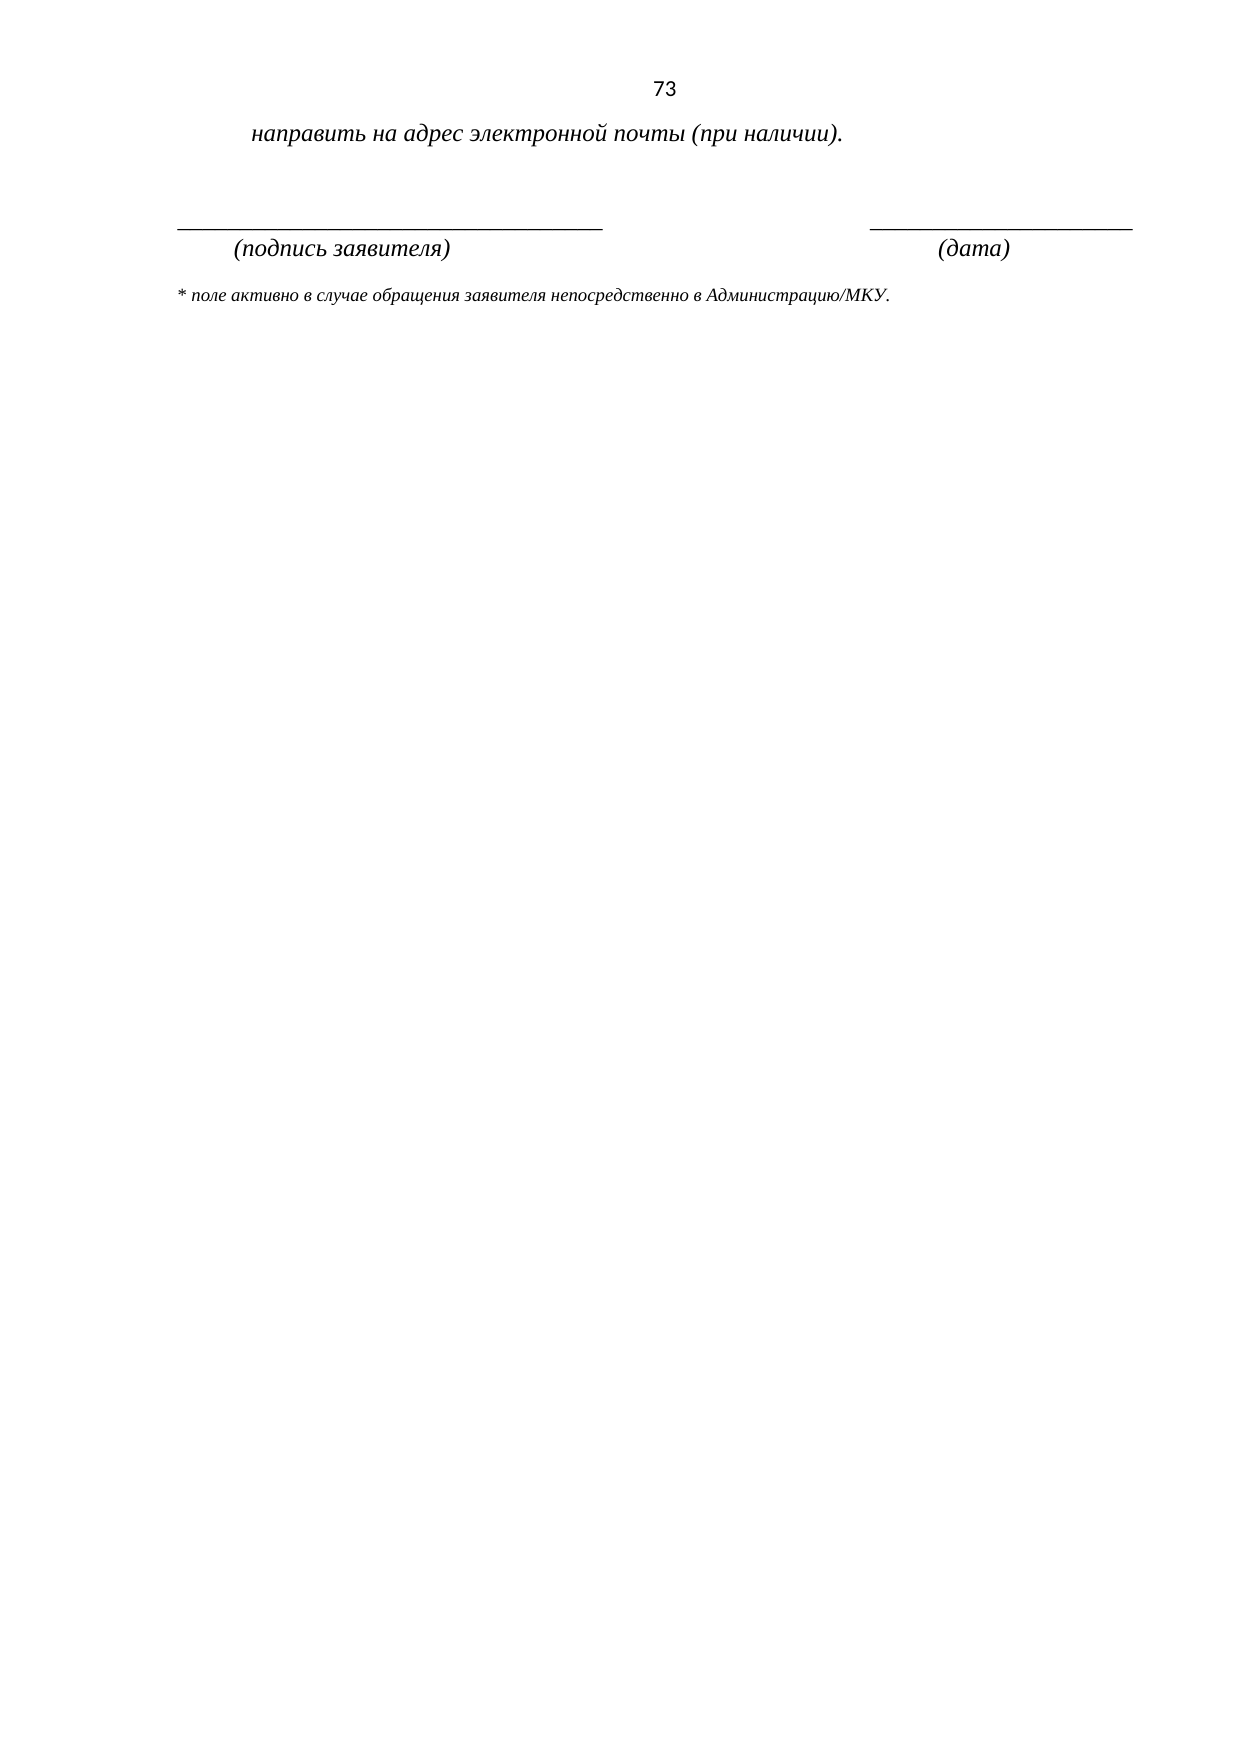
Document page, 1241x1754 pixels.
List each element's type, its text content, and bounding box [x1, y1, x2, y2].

text (подпись заявителя) (дата) [177, 233, 1152, 262]
text * поле активно в случае обращения заявителя непосредственно в Администрацию/МКУ. [177, 283, 1152, 305]
text __________________________________ _____________________ [177, 204, 1152, 233]
text  направить на адрес электронной почты (при наличии). [177, 118, 1152, 147]
